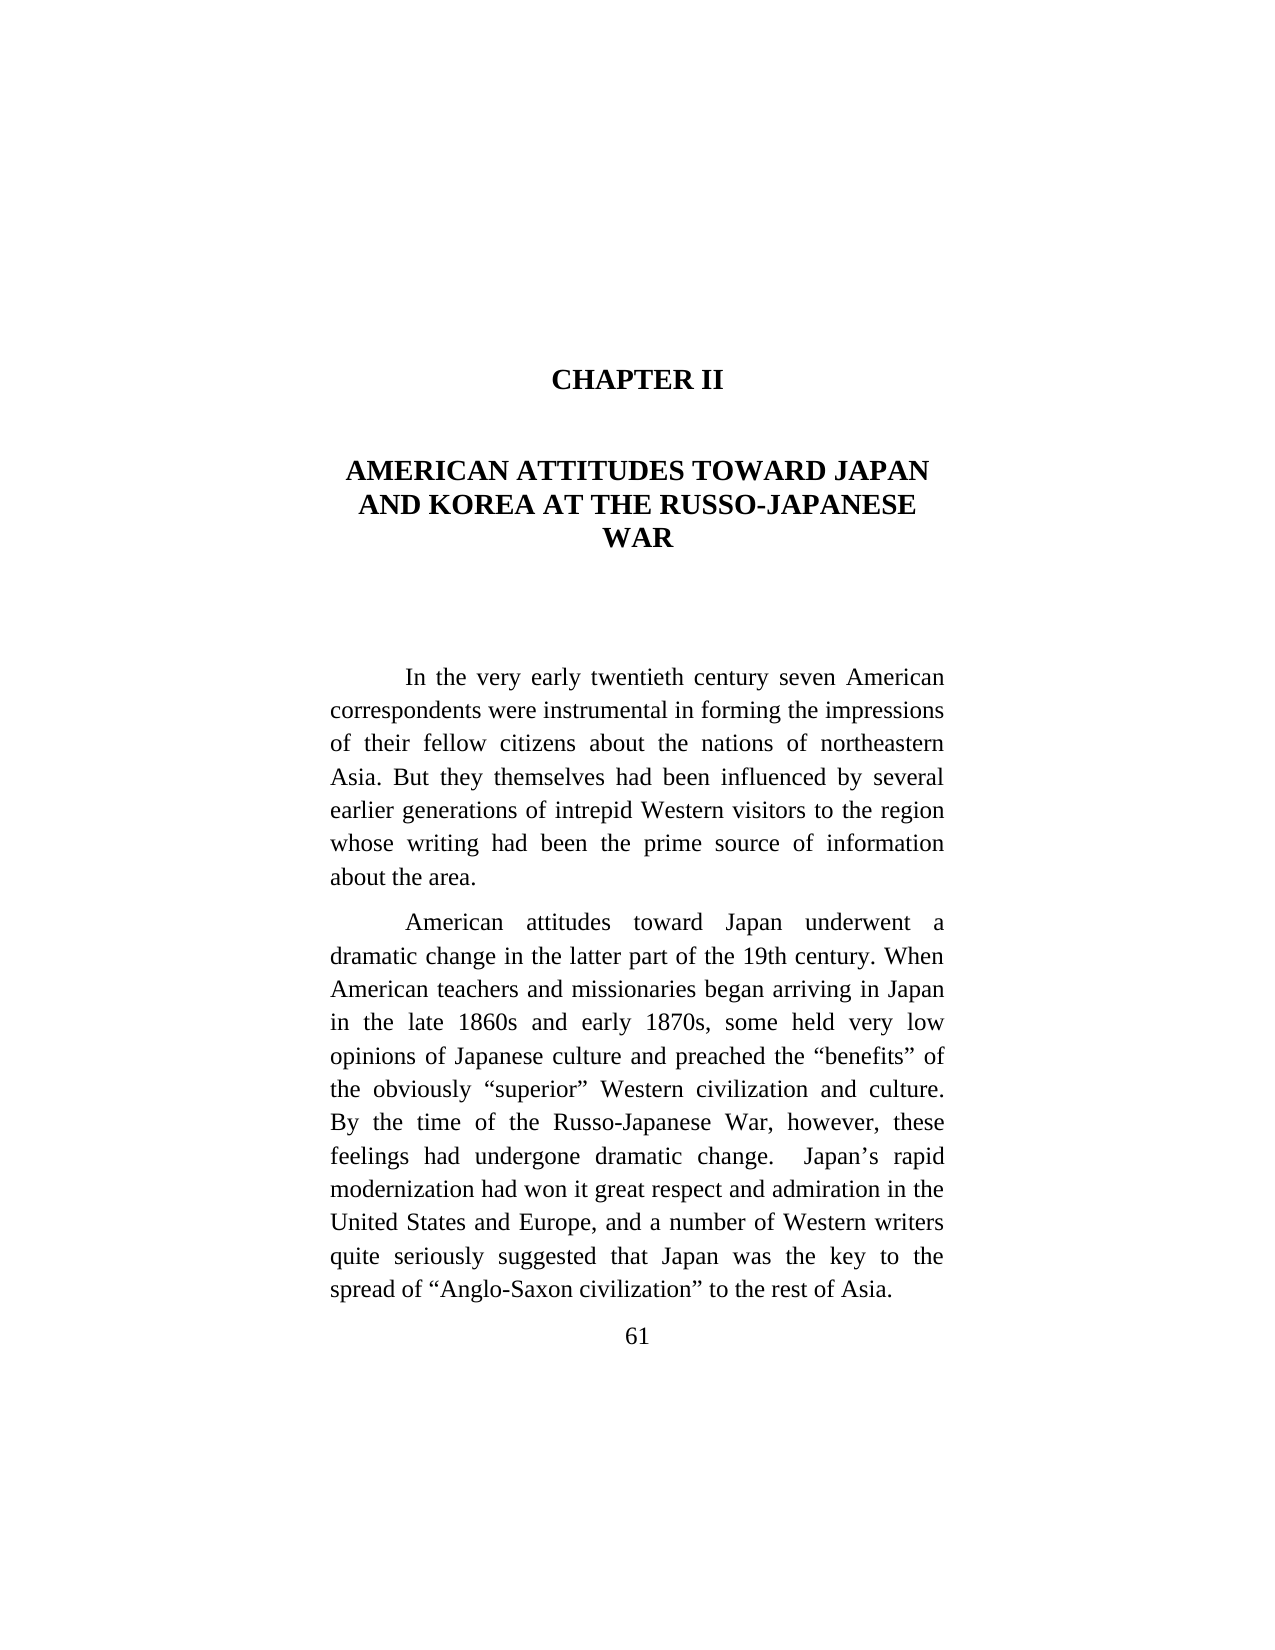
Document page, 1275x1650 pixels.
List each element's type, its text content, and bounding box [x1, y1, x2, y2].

text American attitudes toward Japan underwent a dramatic change in the latter part of the 19th century. When American teachers and missionaries began arriving in Japan in the late 1860s and early 1870s, some held very low opinions of Japanese culture and preached the “benefits” of the obviously “superior” Western civilization and culture. By the time of the Russo-Japanese War, however, these feelings had undergone dramatic change. Japan’s rapid modernization had won it great respect and admiration in the United States and Europe, and a number of Western writers quite seriously suggested that Japan was the key to the spread of “Anglo-Saxon civilization” to the rest of Asia. [330, 904, 945, 1304]
text In the very early twentieth century seven American correspondents were instrumental in forming the impressions of their fellow citizens about the nations of northeastern Asia. But they themselves had been influenced by several earlier generations of intrepid Western visitors to the region whose writing had been the prime source of information about the area. [330, 658, 945, 892]
text CHAPTER II [330, 362, 945, 396]
text AMERICAN ATTITUDES TOWARD JAPAN AND KOREA AT THE RUSSO-JAPANESE WAR [330, 454, 945, 554]
